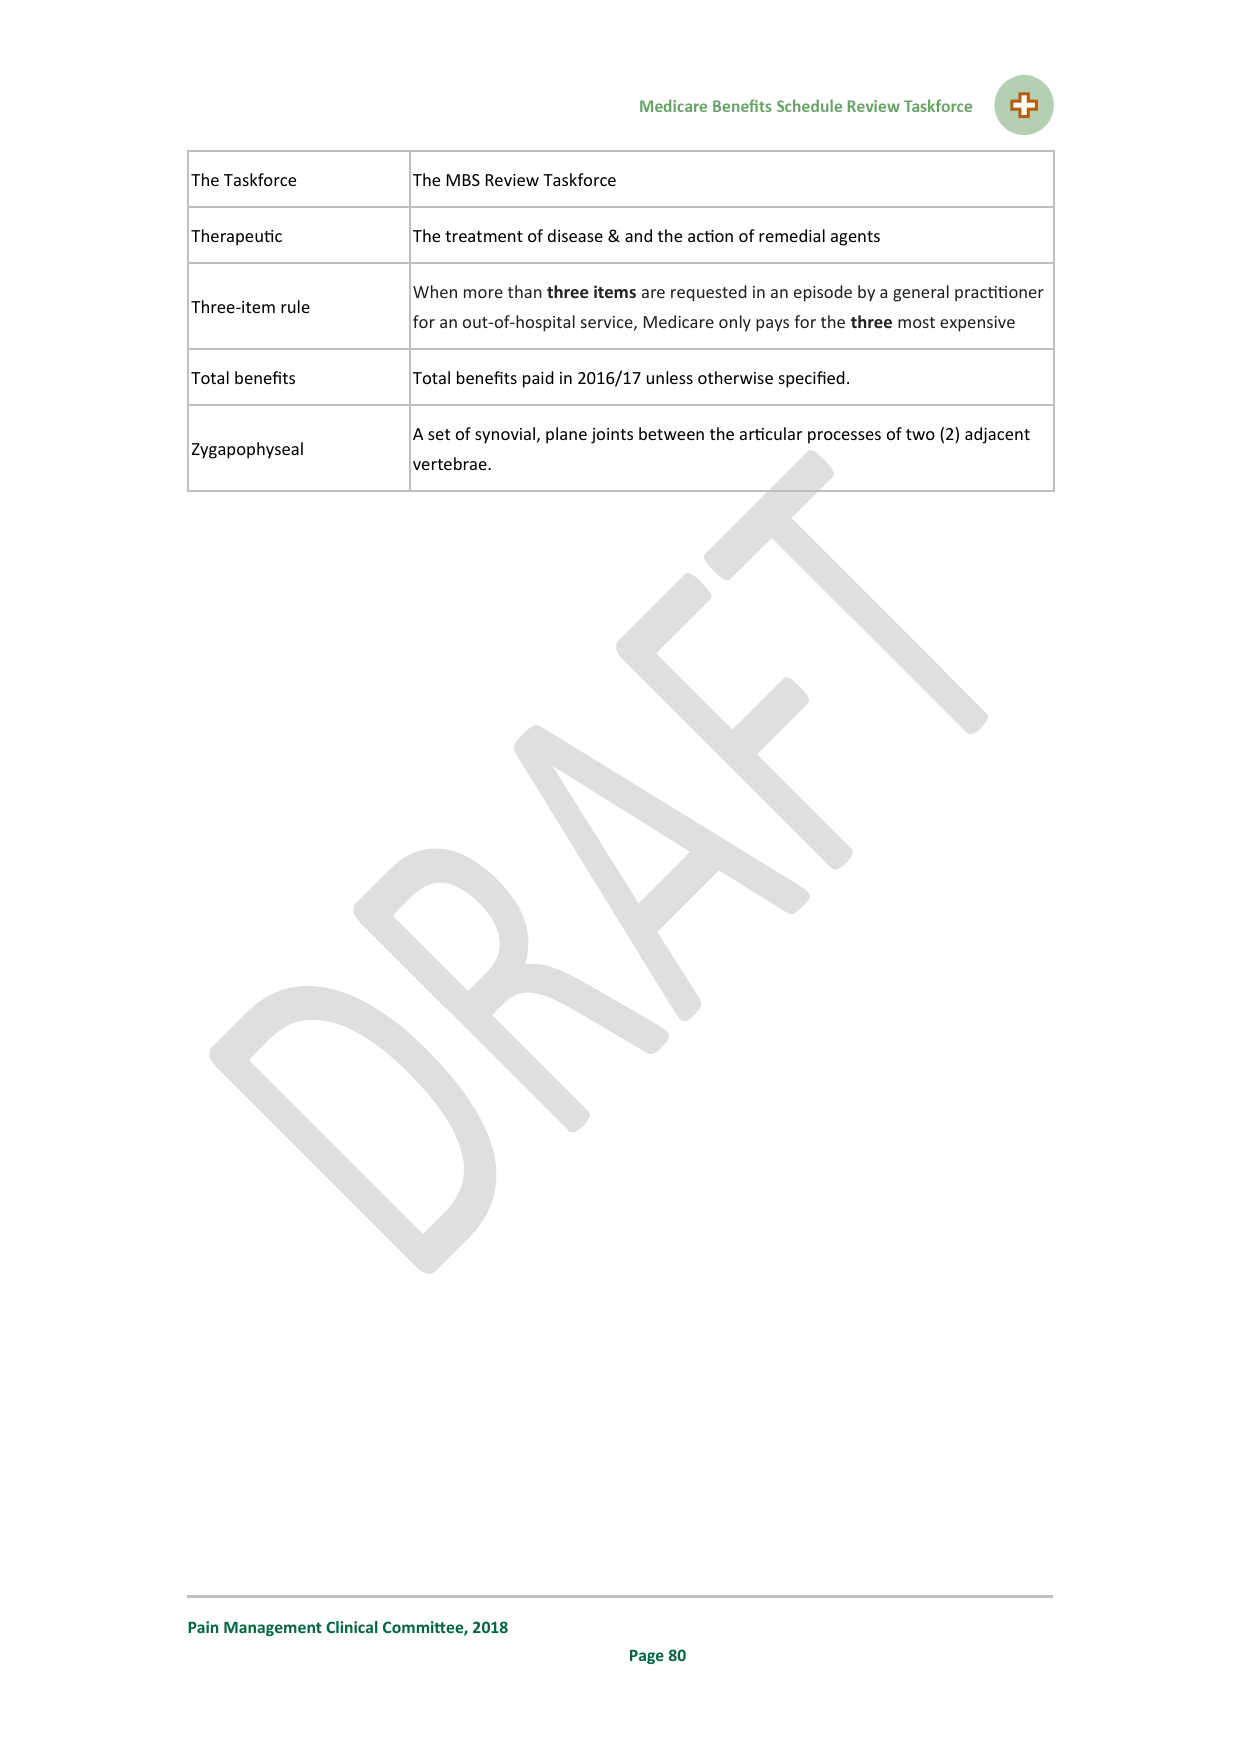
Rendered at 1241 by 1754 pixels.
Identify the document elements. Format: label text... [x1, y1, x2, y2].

table_cell A set of synovial, plane joints between the articular processes of two (2) adjacent vertebrae. [411, 406, 1053, 490]
table_cell Zygapophyseal [189, 406, 409, 490]
picture [0, 15, 1241, 137]
table_cell Three-item rule [189, 264, 409, 348]
table_cell Total benefits [189, 350, 409, 404]
table_cell When more than three items are requested in an episode by a general practitioner for an out-of-hospital service, Medicare only pays for the three most expensive [411, 264, 1053, 348]
table_cell The Taskforce [189, 152, 409, 206]
table_cell The treatment of disease & and the action of remedial agents [411, 208, 1053, 262]
table_cell Therapeutic [189, 208, 409, 262]
table_cell The MBS Review Taskforce [411, 152, 1053, 206]
table_cell Total benefits paid in 2016/17 unless otherwise specified. [411, 350, 1053, 404]
